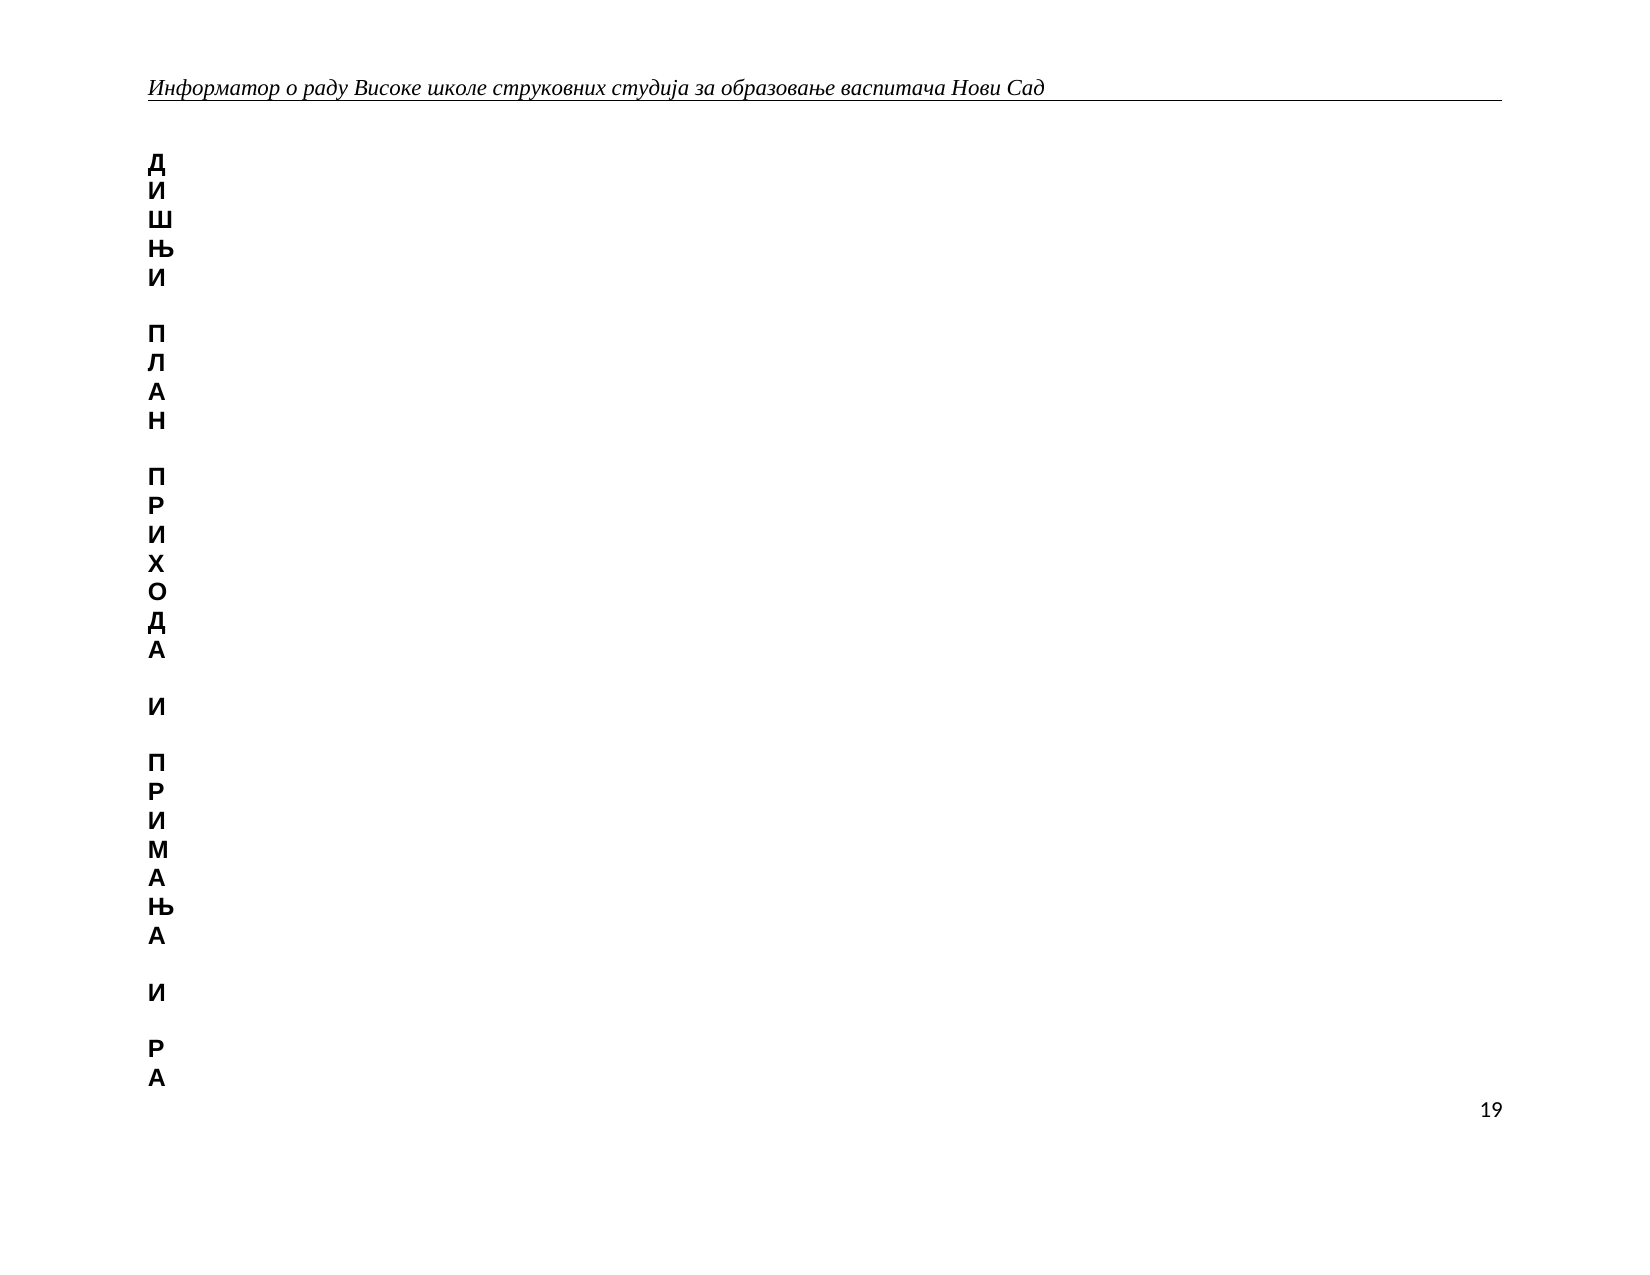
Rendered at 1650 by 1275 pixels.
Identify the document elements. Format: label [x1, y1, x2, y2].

table_header [136, 148, 166, 1092]
